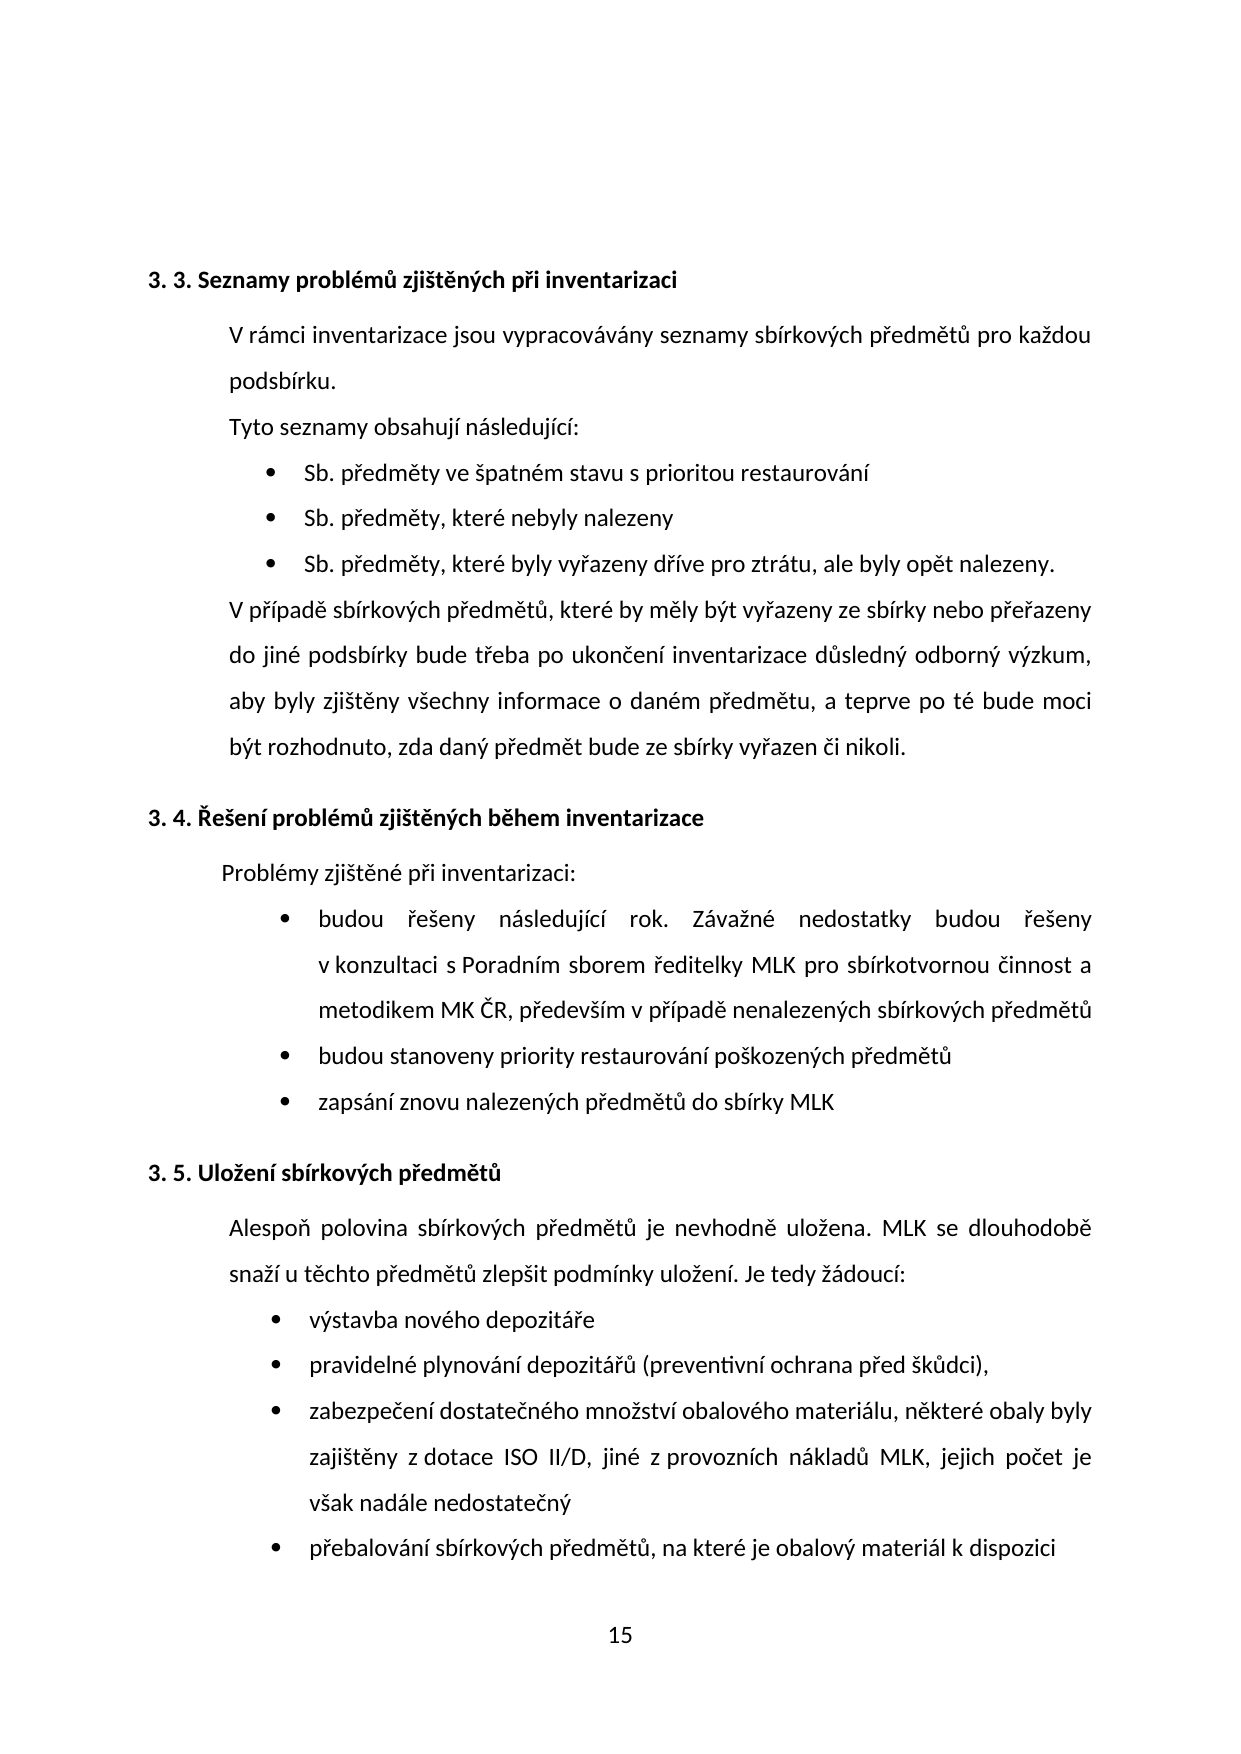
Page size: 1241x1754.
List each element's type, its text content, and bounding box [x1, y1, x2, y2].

list Tyto seznamy obsahují následující: [229, 411, 1093, 442]
list V rámci inventarizace jsou vypracovávány seznamy sbírkových předmětů pro každou podsbírku. [229, 319, 1093, 396]
list výstavba nového depozitáře [272, 1304, 1093, 1334]
list Sb. předměty ve špatném stavu s prioritou restaurování [266, 457, 1093, 487]
subtitle 3. 5. Uložení sbírkových předmětů [148, 1157, 1093, 1187]
subtitle 3. 3. Seznamy problémů zjištěných při inventarizaci [148, 264, 1093, 294]
list přebalování sbírkových předmětů, na které je obalový materiál k dispozici [272, 1532, 1093, 1563]
list Alespoň polovina sbírkových předmětů je nevhodně uložena. MLK se dlouhodobě snaží u těchto předmětů zlepšit podmínky uložení. Je tedy žádoucí: [229, 1212, 1093, 1288]
list budou stanoveny priority restaurování poškozených předmětů [281, 1040, 1093, 1071]
list zabezpečení dostatečného množství obalového materiálu, některé obaly byly zajištěny z dotace ISO II/D, jiné z provozních nákladů MLK, jejich počet je však nadále nedostatečný [272, 1395, 1093, 1517]
list zapsání znovu nalezených předmětů do sbírky MLK [281, 1086, 1093, 1117]
list Sb. předměty, které byly vyřazeny dříve pro ztrátu, ale byly opět nalezeny. [266, 548, 1093, 579]
list Sb. předměty, které nebyly nalezeny [266, 502, 1093, 533]
subtitle 3. 4. Řešení problémů zjištěných během inventarizace [148, 802, 1093, 832]
list V případě sbírkových předmětů, které by měly být vyřazeny ze sbírky nebo přeřazeny do jiné podsbírky bude třeba po ukončení inventarizace důsledný odborný výzkum, aby byly zjištěny všechny informace o daném předmětu, a teprve po té bude moci být rozhodnuto, zda daný předmět bude ze sbírky vyřazen či nikoli. [229, 594, 1093, 762]
list budou řešeny následující rok. Závažné nedostatky budou řešeny v konzultaci s Poradním sborem ředitelky MLK pro sbírkotvornou činnost a metodikem MK ČR, především v případě nenalezených sbírkových předmětů [281, 903, 1093, 1025]
text Problémy zjištěné při inventarizaci: [148, 857, 1093, 888]
list pravidelné plynování depozitářů (preventivní ochrana před škůdci), [272, 1349, 1093, 1380]
